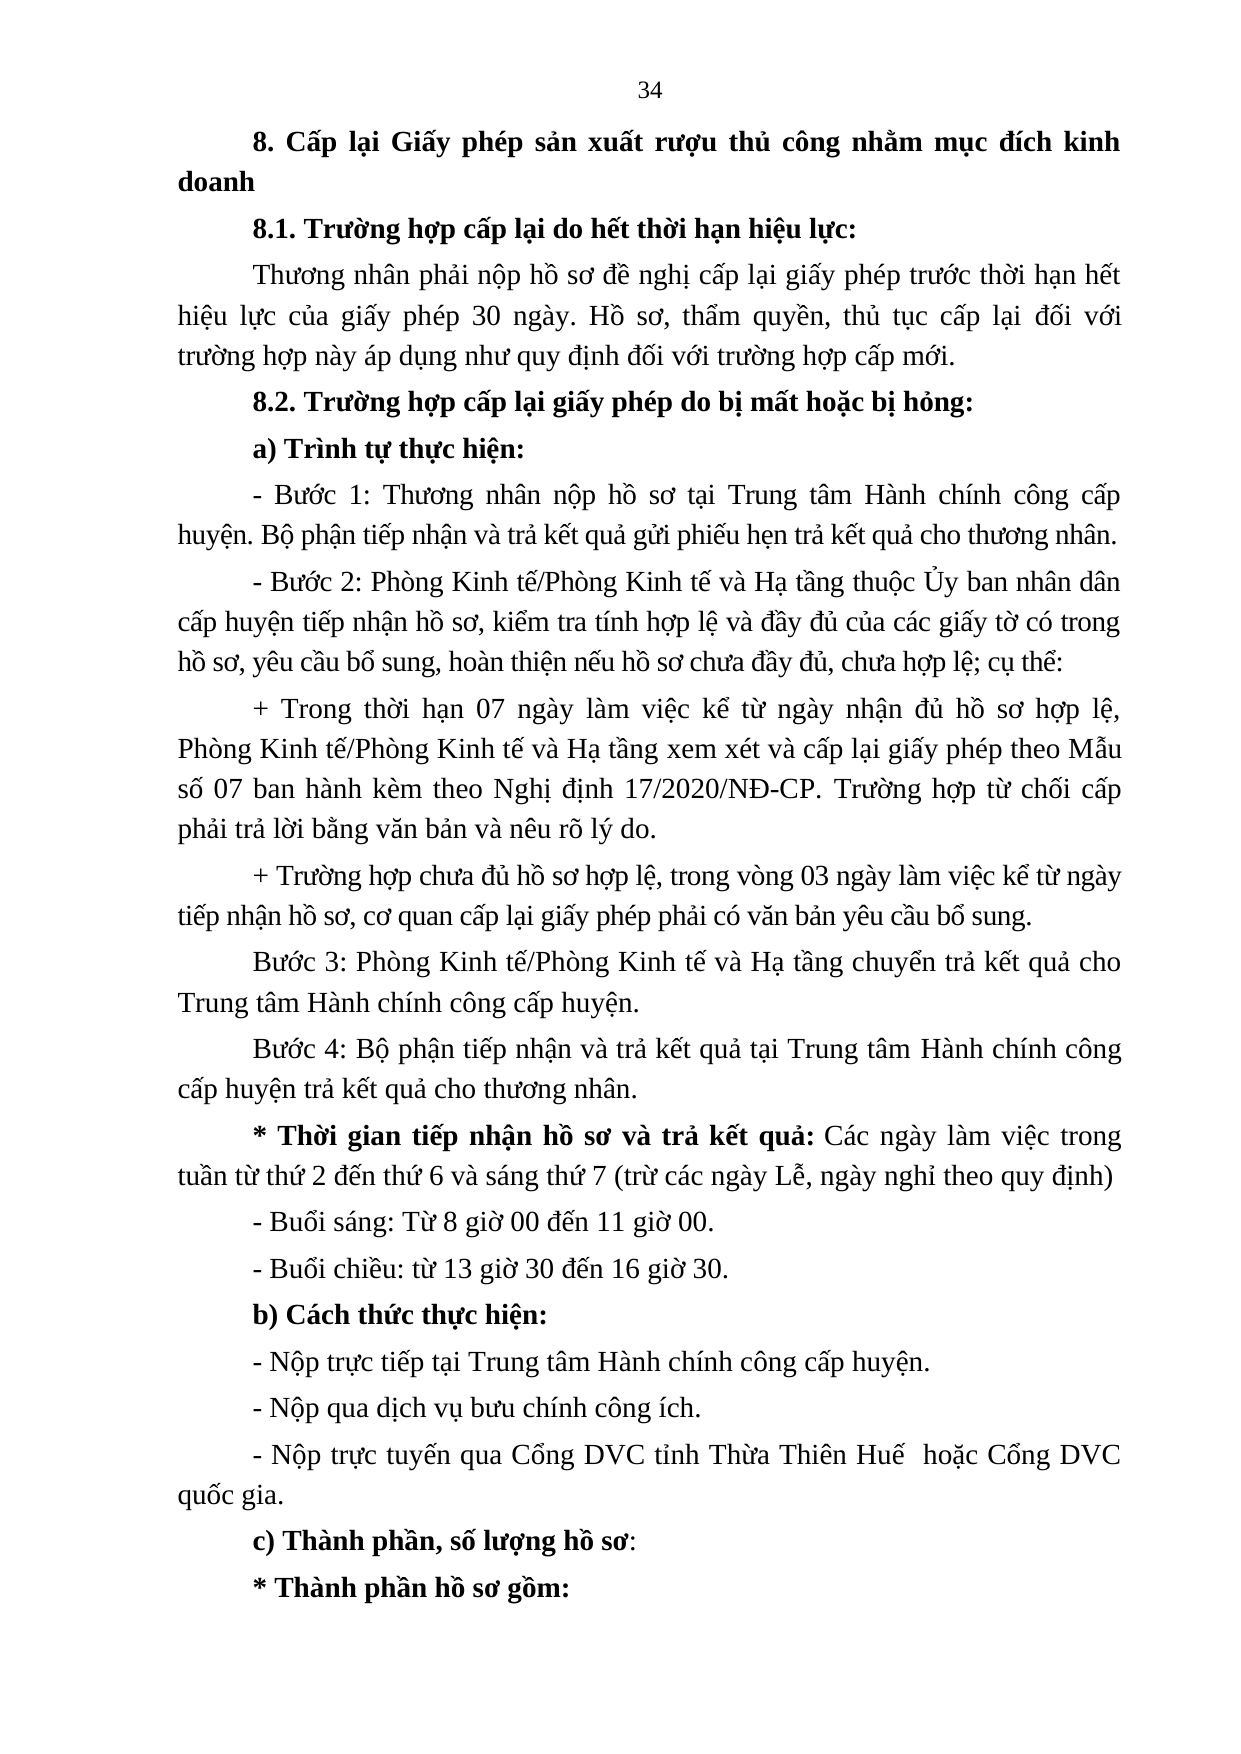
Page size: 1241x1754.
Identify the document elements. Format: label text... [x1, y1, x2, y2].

text - Nộp trực tiếp tại Trung tâm Hành chính công cấp huyện. [177, 1344, 1122, 1377]
text 8. Cấp lại Giấy phép sản xuất rượu thủ công nhằm mục đích kinh doanh [177, 124, 1122, 198]
text - Nộp trực tuyến qua Cổng DVC tỉnh Thừa Thiên Huế hoặc Cổng DVC quốc gia. [177, 1437, 1122, 1511]
text Bước 4: Bộ phận tiếp nhận và trả kết quả tại Trung tâm Hành chính công cấp huyện trả kết quả cho thương nhân. [177, 1031, 1122, 1105]
text Thương nhân phải nộp hồ sơ đề nghị cấp lại giấy phép trước thời hạn hết hiệu lực của giấy phép 30 ngày. Hồ sơ, thẩm quyền, thủ tục cấp lại đối với trường hợp này áp dụng như quy định đối với trường hợp cấp mới. [177, 257, 1122, 371]
text Bước 3: Phòng Kinh tế/Phòng Kinh tế và Hạ tầng chuyển trả kết quả cho Trung tâm Hành chính công cấp huyện. [177, 944, 1122, 1018]
text - Bước 1: Thương nhân nộp hồ sơ tại Trung tâm Hành chính công cấp huyện. Bộ phận tiếp nhận và trả kết quả gửi phiếu hẹn trả kết quả cho thương nhân. [177, 477, 1122, 551]
text 8.2. Trường hợp cấp lại giấy phép do bị mất hoặc bị hỏng: [177, 384, 1122, 418]
text - Buổi chiều: từ 13 giờ 30 đến 16 giờ 30. [177, 1251, 1122, 1284]
text * Thành phần hồ sơ gồm: [177, 1570, 1122, 1603]
text a) Trình tự thực hiện: [177, 431, 1122, 464]
text - Bước 2: Phòng Kinh tế/Phòng Kinh tế và Hạ tầng thuộc Ủy ban nhân dân cấp huyện tiếp nhận hồ sơ, kiểm tra tính hợp lệ và đầy đủ của các giấy tờ có trong hồ sơ, yêu cầu bổ sung, hoàn thiện nếu hồ sơ chưa đầy đủ, chưa hợp lệ; cụ thể: [177, 564, 1122, 678]
text * Thời gian tiếp nhận hồ sơ và trả kết quả: Các ngày làm việc trong tuần từ thứ 2 đến thứ 6 và sáng thứ 7 (trừ các ngày Lễ, ngày nghỉ theo quy định) [177, 1118, 1122, 1192]
text b) Cách thức thực hiện: [177, 1297, 1122, 1331]
text + Trong thời hạn 07 ngày làm việc kể từ ngày nhận đủ hồ sơ hợp lệ, Phòng Kinh tế/Phòng Kinh tế và Hạ tầng xem xét và cấp lại giấy phép theo Mẫu số 07 ban hành kèm theo Nghị định 17/2020/NĐ-CP. Trường hợp từ chối cấp phải trả lời bằng văn bản và nêu rõ lý do. [177, 691, 1122, 845]
text - Buổi sáng: Từ 8 giờ 00 đến 11 giờ 00. [177, 1204, 1122, 1238]
text 8.1. Trường hợp cấp lại do hết thời hạn hiệu lực: [177, 211, 1122, 244]
text c) Thành phần, số lượng hồ sơ: [177, 1523, 1122, 1557]
text + Trường hợp chưa đủ hồ sơ hợp lệ, trong vòng 03 ngày làm việc kể từ ngày tiếp nhận hồ sơ, cơ quan cấp lại giấy phép phải có văn bản yêu cầu bổ sung. [177, 858, 1122, 932]
text - Nộp qua dịch vụ bưu chính công ích. [177, 1390, 1122, 1424]
